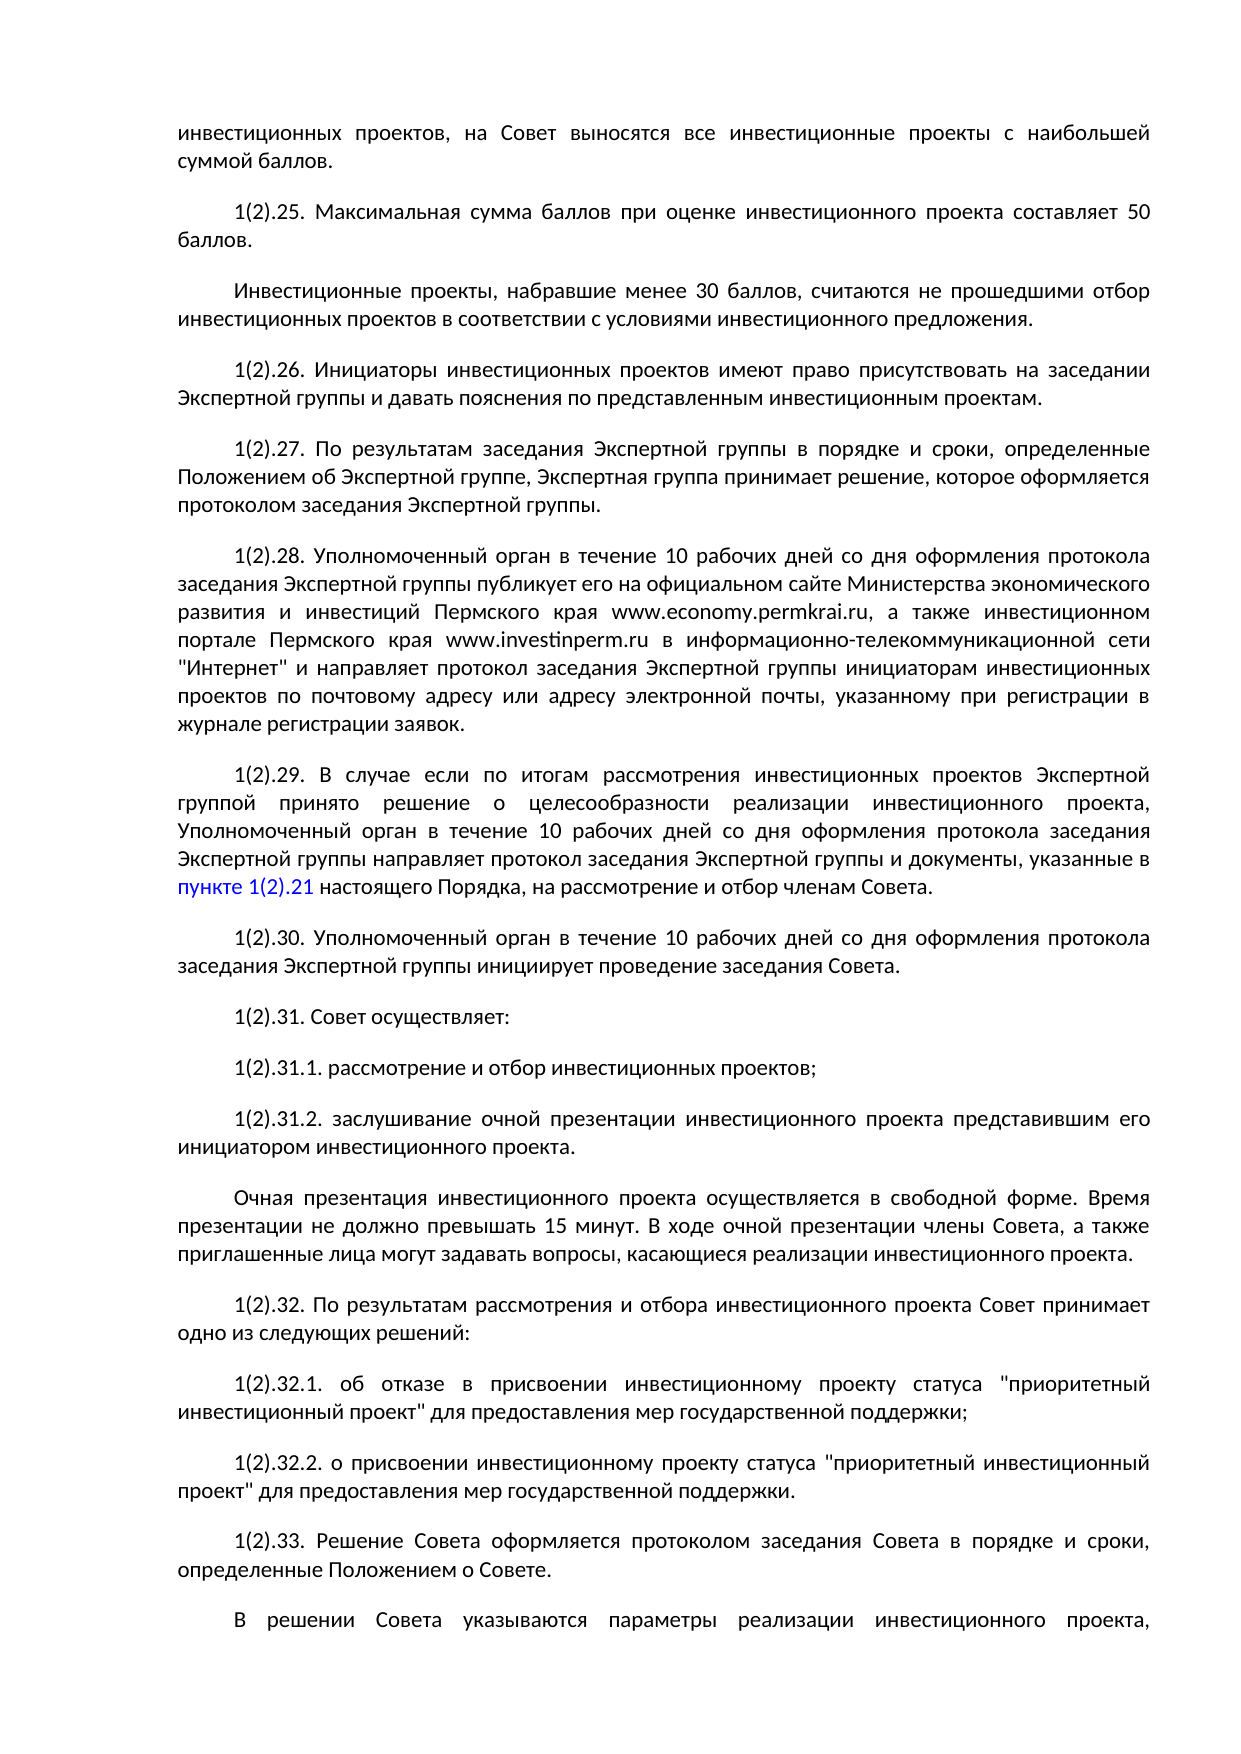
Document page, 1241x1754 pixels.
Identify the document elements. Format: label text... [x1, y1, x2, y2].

text 1(2).31.2. заслушивание очной презентации инвестиционного проекта представившим его инициатором инвестиционного проекта. [177, 1104, 1152, 1160]
text 1(2).31. Совет осуществляет: [177, 1002, 1152, 1030]
text 1(2).33. Решение Совета оформляется протоколом заседания Совета в порядке и сроки, определенные Положением о Совете. [177, 1527, 1152, 1583]
text 1(2).30. Уполномоченный орган в течение 10 рабочих дней со дня оформления протокола заседания Экспертной группы инициирует проведение заседания Совета. [177, 923, 1152, 979]
text 1(2).28. Уполномоченный орган в течение 10 рабочих дней со дня оформления протокола заседания Экспертной группы публикует его на официальном сайте Министерства экономического развития и инвестиций Пермского края www.economy.permkrai.ru, а также инвестиционном портале Пермского края www.investinperm.ru в информационно-телекоммуникационной сети "Интернет" и направляет протокол заседания Экспертной группы инициаторам инвестиционных проектов по почтовому адресу или адресу электронной почты, указанному при регистрации в журнале регистрации заявок. [177, 541, 1152, 737]
text 1(2).27. По результатам заседания Экспертной группы в порядке и сроки, определенные Положением об Экспертной группе, Экспертная группа принимает решение, которое оформляется протоколом заседания Экспертной группы. [177, 434, 1152, 518]
text Очная презентация инвестиционного проекта осуществляется в свободной форме. Время презентации не должно превышать 15 минут. В ходе очной презентации члены Совета, а также приглашенные лица могут задавать вопросы, касающиеся реализации инвестиционного проекта. [177, 1183, 1152, 1267]
text 1(2).31.1. рассмотрение и отбор инвестиционных проектов; [177, 1053, 1152, 1081]
text 1(2).32.1. об отказе в присвоении инвестиционному проекту статуса "приоритетный инвестиционный проект" для предоставления мер государственной поддержки; [177, 1369, 1152, 1425]
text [177, 118, 1152, 174]
text 1(2).26. Инициаторы инвестиционных проектов имеют право присутствовать на заседании Экспертной группы и давать пояснения по представленным инвестиционным проектам. [177, 355, 1152, 411]
text Инвестиционные проекты, набравшие менее 30 баллов, считаются не прошедшими отбор инвестиционных проектов в соответствии с условиями инвестиционного предложения. [177, 276, 1152, 332]
text 1(2).29. В случае если по итогам рассмотрения инвестиционных проектов Экспертной группой принято решение о целесообразности реализации инвестиционного проекта, Уполномоченный орган в течение 10 рабочих дней со дня оформления протокола заседания Экспертной группы направляет протокол заседания Экспертной группы и документы, указанные в пункте 1(2).21 настоящего Порядка, на рассмотрение и отбор членам Совета. [177, 760, 1152, 900]
text 1(2).32.2. о присвоении инвестиционному проекту статуса "приоритетный инвестиционный проект" для предоставления мер государственной поддержки. [177, 1448, 1152, 1504]
text 1(2).32. По результатам рассмотрения и отбора инвестиционного проекта Совет принимает одно из следующих решений: [177, 1290, 1152, 1346]
text 1(2).25. Максимальная сумма баллов при оценке инвестиционного проекта составляет 50 баллов. [177, 197, 1152, 253]
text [177, 1606, 1152, 1634]
